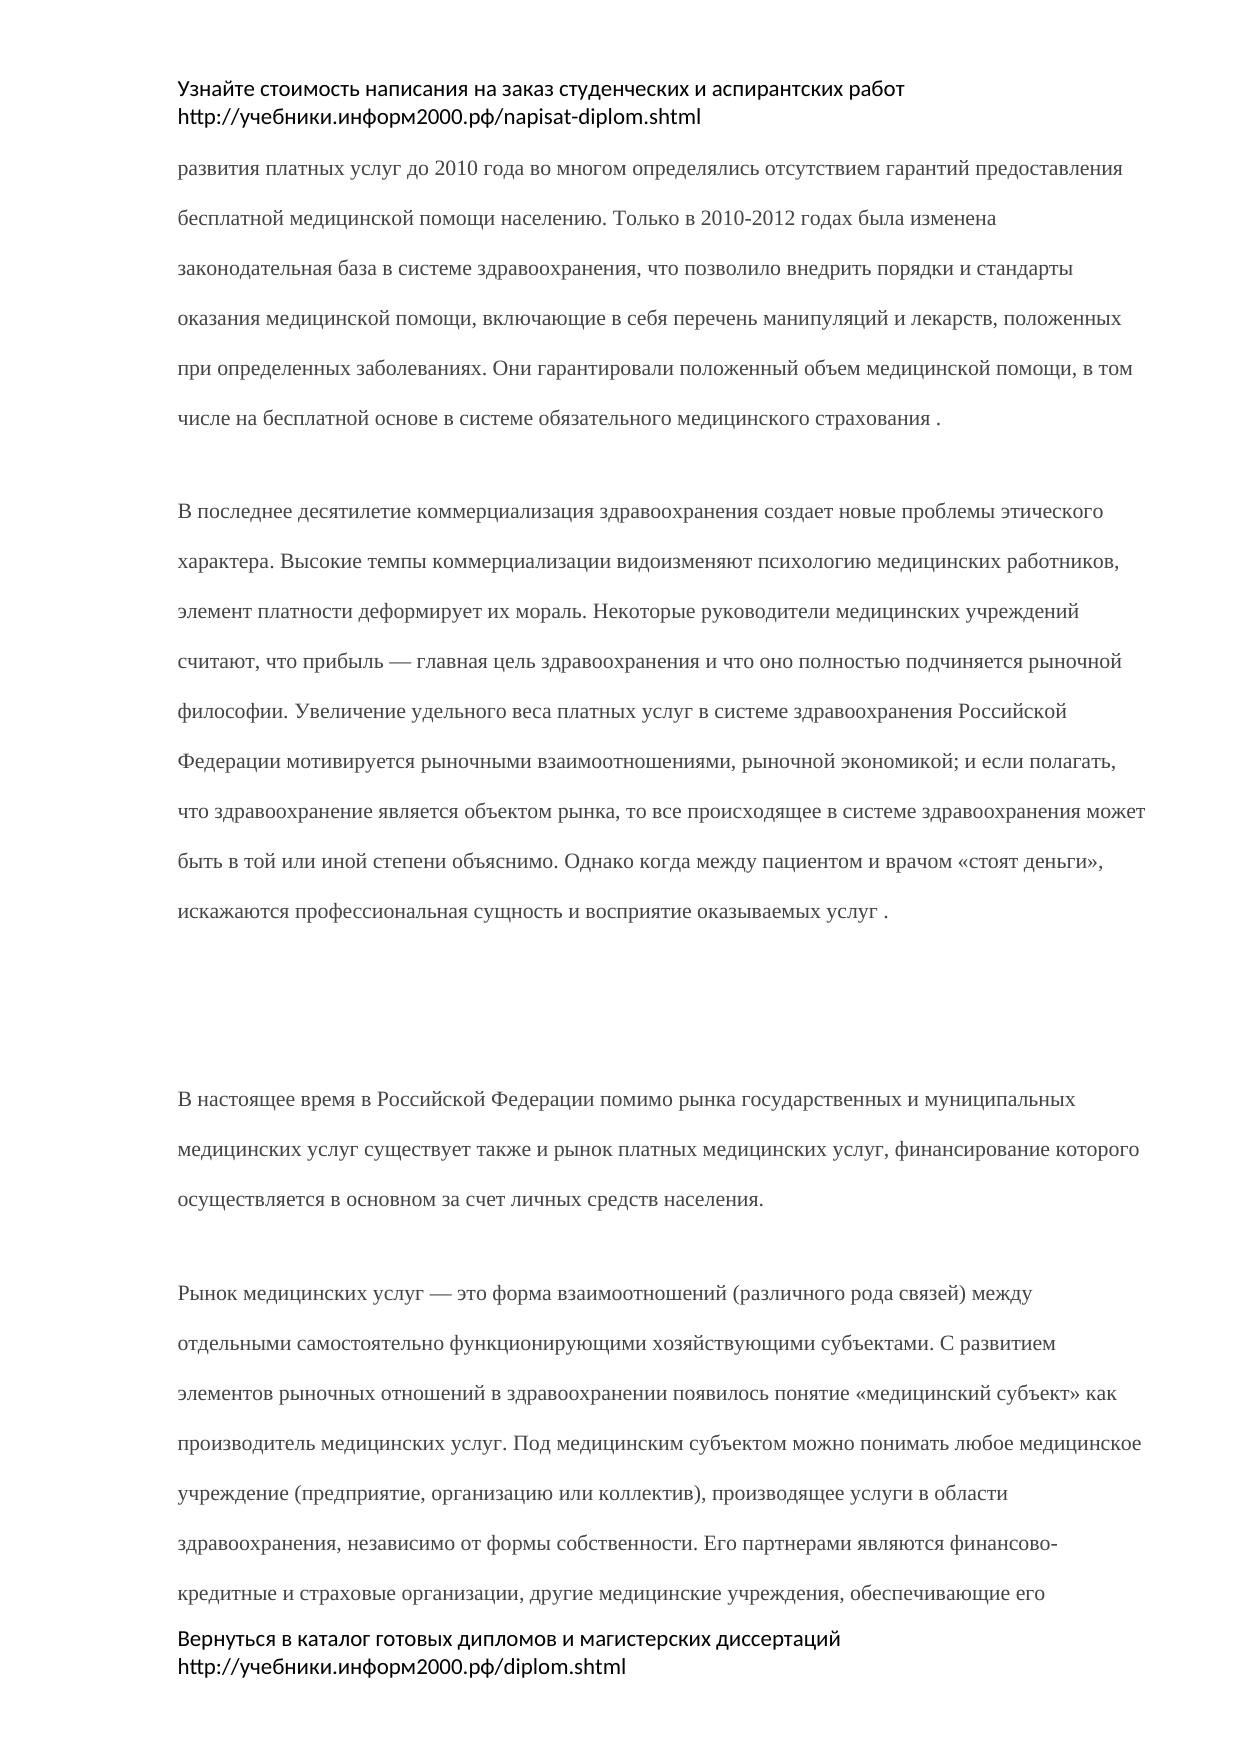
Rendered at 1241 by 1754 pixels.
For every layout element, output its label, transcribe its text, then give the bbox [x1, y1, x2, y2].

text В последнее десятилетие коммерциализация здравоохранения создает новые проблемы этического характера. Высокие темпы коммерциализации видоизменяют психологию медицинских работников, элемент платности деформирует их мораль. Некоторые руководители медицинских учреждений считают, что прибыль — главная цель здравоохранения и что оно полностью подчиняется рыночной философии. Увеличение удельного веса платных услуг в системе здравоохранения Российской Федерации мотивируется рыночными взаимоотношениями, рыночной экономикой; и если полагать, что здравоохранение является объектом рынка, то все происходящее в системе здравоохранения может быть в той или иной степени объяснимо. Однако когда между пациентом и врачом «стоят деньги», искажаются профессиональная сущность и восприятие оказываемых услуг . [177, 473, 1152, 923]
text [177, 130, 1152, 430]
text В настоящее время в Российской Федерации помимо рынка государственных и муниципальных медицинских услуг существует также и рынок платных медицинских услуг, финансирование которого осуществляется в основном за счет личных средств населения. [177, 1061, 1152, 1211]
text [177, 1255, 1152, 1605]
